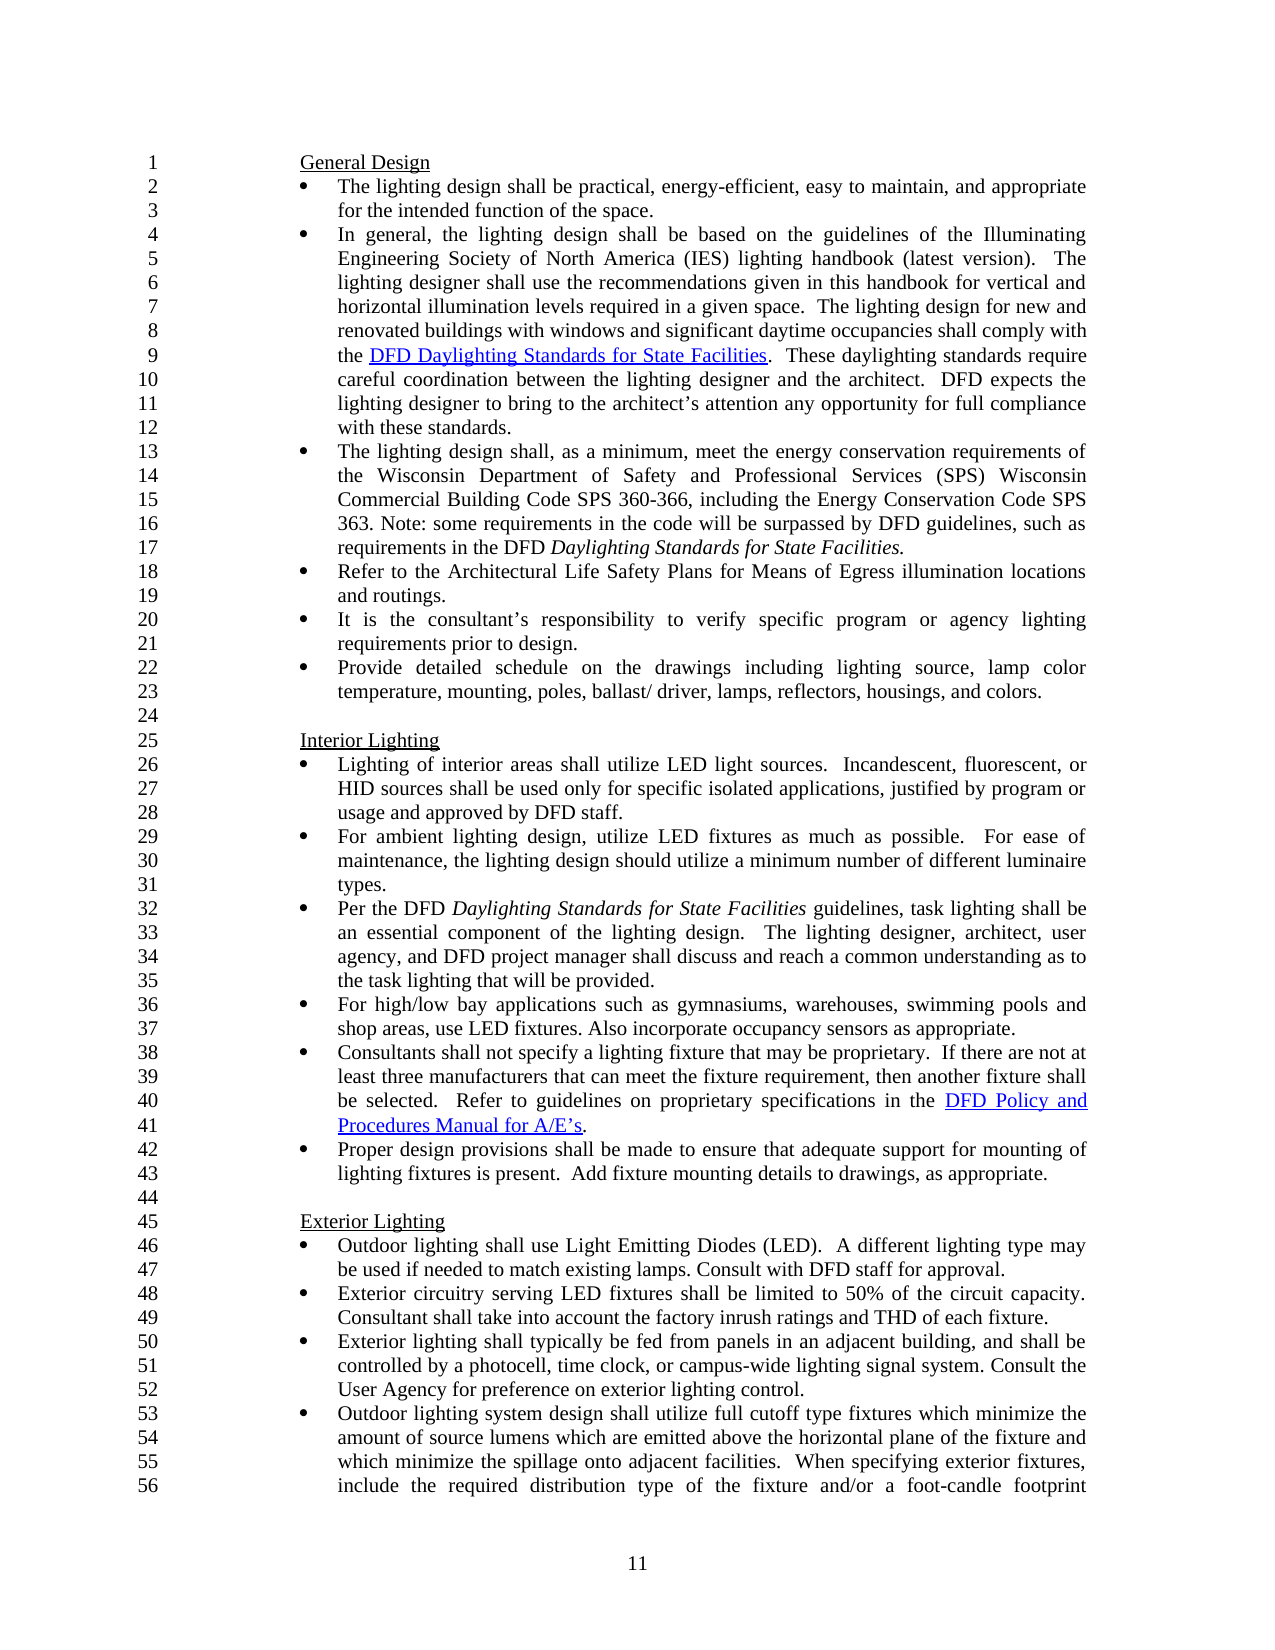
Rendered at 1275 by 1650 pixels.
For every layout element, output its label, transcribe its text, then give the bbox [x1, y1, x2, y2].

list The lighting design shall be practical, energy-efficient, easy to maintain, and appropriate for the intended function of the space. [300, 174, 1087, 222]
list Consultants shall not specify a lighting fixture that may be proprietary. If there are not at least three manufacturers that can meet the fixture requirement, then another fixture shall be selected. Refer to guidelines on proprietary specifications in the DFD Policy and Procedures Manual for A/E’s. [300, 1040, 1087, 1137]
list It is the consultant’s responsibility to verify specific program or agency lighting requirements prior to design. [300, 607, 1087, 655]
text Interior Lighting [300, 727, 1087, 752]
list For high/low bay applications such as gymnasiums, warehouses, swimming pools and shop areas, use LED fixtures. Also incorporate occupancy sensors as appropriate. [300, 992, 1087, 1040]
list Exterior circuitry serving LED fixtures shall be limited to 50% of the circuit capacity. Consultant shall take into account the factory inrush ratings and THD of each fixture. [300, 1281, 1087, 1329]
list Outdoor lighting shall use Light Emitting Diodes (LED). A different lighting type may be used if needed to match existing lamps. Consult with DFD staff for approval. [300, 1233, 1087, 1281]
list Per the DFD Daylighting Standards for State Facilities guidelines, task lighting shall be an essential component of the lighting design. The lighting designer, architect, user agency, and DFD project manager shall discuss and reach a common understanding as to the task lighting that will be provided. [300, 896, 1087, 992]
list Exterior lighting shall typically be fed from panels in an adjacent building, and shall be controlled by a photocell, time clock, or campus-wide lighting signal system. Consult the User Agency for preference on exterior lighting control. [300, 1329, 1087, 1401]
list Refer to the Architectural Life Safety Plans for Means of Egress illumination locations and routings. [300, 559, 1087, 607]
list The lighting design shall, as a minimum, meet the energy conservation requirements of the Wisconsin Department of Safety and Professional Services (SPS) Wisconsin Commercial Building Code SPS 360-366, including the Energy Conservation Code SPS 363. Note: some requirements in the code will be surpassed by DFD guidelines, such as requirements in the DFD Daylighting Standards for State Facilities. [300, 439, 1087, 559]
list For ambient lighting design, utilize LED fixtures as much as possible. For ease of maintenance, the lighting design should utilize a minimum number of different luminaire types. [300, 824, 1087, 896]
list Proper design provisions shall be made to ensure that adequate support for mounting of lighting fixtures is present. Add fixture mounting details to drawings, as appropriate. [300, 1137, 1087, 1185]
text Exterior Lighting [300, 1209, 1087, 1233]
list In general, the lighting design shall be based on the guidelines of the Illuminating Engineering Society of North America (IES) lighting handbook (latest version). The lighting designer shall use the recommendations given in this handbook for vertical and horizontal illumination levels required in a given space. The lighting design for new and renovated buildings with windows and significant daytime occupancies shall comply with the DFD Daylighting Standards for State Facilities. These daylighting standards require careful coordination between the lighting designer and the architect. DFD expects the lighting designer to bring to the architect’s attention any opportunity for full compliance with these standards. [300, 222, 1087, 439]
list Provide detailed schedule on the drawings including lighting source, lamp color temperature, mounting, poles, ballast/ driver, lamps, reflectors, housings, and colors. [300, 655, 1087, 703]
text General Design [300, 150, 1087, 174]
list Lighting of interior areas shall utilize LED light sources. Incandescent, fluorescent, or HID sources shall be used only for specific isolated applications, justified by program or usage and approved by DFD staff. [300, 752, 1087, 824]
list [300, 1401, 1087, 1497]
